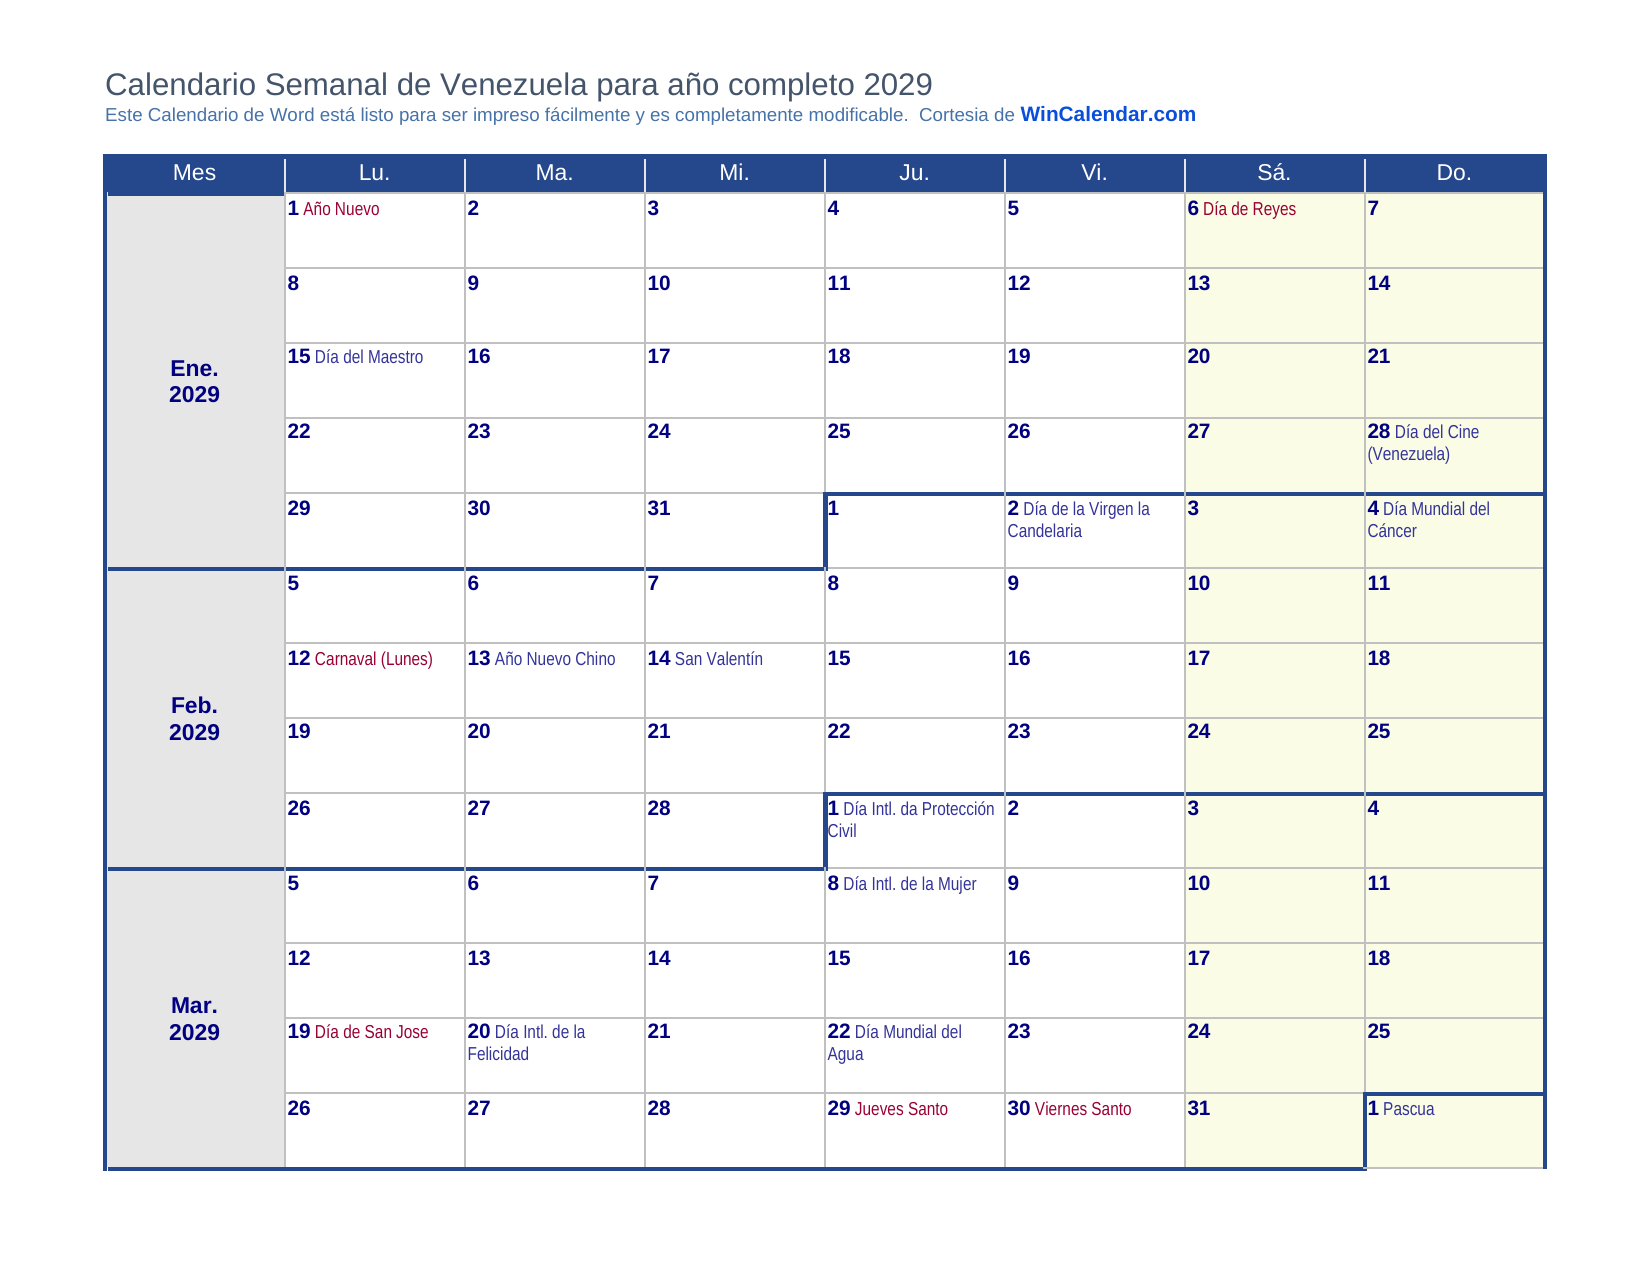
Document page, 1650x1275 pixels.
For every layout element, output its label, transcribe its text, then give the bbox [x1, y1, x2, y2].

table_cell 19 [286, 719, 464, 792]
table_cell 15 [826, 644, 1004, 717]
table_cell 18 [826, 344, 1004, 417]
table_cell 8 Día Intl. de la Mujer [826, 869, 1004, 942]
table_cell 10 [1186, 869, 1364, 942]
table_cell 8 [286, 269, 464, 342]
table_cell 28 Día del Cine (Venezuela) [1366, 419, 1543, 492]
table_header Mi. [646, 159, 824, 192]
table_cell 7 [646, 871, 824, 942]
table_cell 28 [646, 794, 823, 867]
table_cell 23 [466, 419, 644, 492]
table_cell 20 Día Intl. de la Felicidad [466, 1019, 644, 1092]
table_cell 19 Día de San Jose [286, 1019, 464, 1092]
table_cell 18 [1366, 644, 1543, 717]
table_cell 2 [1006, 796, 1184, 867]
table_cell 4 Día Mundial del Cáncer [1366, 496, 1543, 567]
table_cell 27 [1186, 419, 1364, 492]
table_cell 2 [466, 194, 644, 267]
table_cell 19 [1006, 344, 1184, 417]
table_cell 7 [1366, 194, 1543, 267]
table_cell 20 [466, 719, 644, 792]
table_cell 9 [466, 269, 644, 342]
table_cell 17 [646, 344, 824, 417]
table_cell 30 [466, 494, 644, 567]
table_header Vi. [1006, 159, 1184, 192]
table_cell 21 [646, 1019, 824, 1092]
table_cell 21 [646, 719, 824, 792]
table_cell 3 [646, 194, 824, 267]
table_cell 16 [1006, 644, 1184, 717]
table_cell 26 [286, 794, 464, 867]
table_cell 9 [1006, 869, 1184, 942]
table_cell 7 [646, 571, 824, 642]
table_cell 21 [1366, 344, 1543, 417]
table_cell 9 [1006, 569, 1184, 642]
table_cell 28 [646, 1094, 824, 1167]
table_cell 1 Día Intl. da Protección Civil [828, 796, 1004, 867]
table_cell 12 [1006, 269, 1184, 342]
text Calendario Semanal de Venezuela para año completo 2029 Este Calendario de Word está listo para ser impreso fácilmente y es completamente modificable. Cortesia de WinCalendar.com [105, 66, 1545, 154]
table_cell 17 [1186, 944, 1364, 1017]
table_cell 1 Año Nuevo [286, 194, 464, 267]
table_cell 5 [286, 571, 464, 642]
table_cell 1 [828, 496, 1004, 567]
table_cell 31 [646, 494, 823, 567]
table_cell 22 Día Mundial del Agua [826, 1019, 1004, 1092]
table_cell 26 [1006, 419, 1184, 492]
table_cell 14 [646, 944, 824, 1017]
table_cell 30 Viernes Santo [1006, 1094, 1184, 1167]
table_cell 16 [466, 344, 644, 417]
table_cell 31 [1186, 1094, 1363, 1167]
table_cell 14 San Valentín [646, 644, 824, 717]
table_cell 15 [826, 944, 1004, 1017]
table_cell 14 [1366, 269, 1543, 342]
table_cell 26 [286, 1094, 464, 1167]
table_cell 24 [646, 419, 824, 492]
table_cell Mar. 2029 [107, 868, 284, 1167]
table_cell 18 [1366, 944, 1543, 1017]
table_cell 27 [466, 794, 644, 867]
table_cell Feb. 2029 [107, 568, 284, 867]
table_cell 22 [826, 719, 1004, 792]
table_cell 3 [1186, 796, 1364, 867]
table_cell 24 [1186, 1019, 1364, 1092]
table_header Do. [1366, 159, 1543, 192]
table_cell 8 [826, 569, 1004, 642]
table_cell 22 [286, 419, 464, 492]
table_cell 25 [1366, 1019, 1543, 1092]
table_cell 24 [1186, 719, 1364, 792]
table_cell 4 [1366, 796, 1543, 867]
table_cell 23 [1006, 1019, 1184, 1092]
table_header Ma. [466, 159, 644, 192]
table_cell 13 [1186, 269, 1364, 342]
table_cell 6 [466, 871, 644, 942]
table_cell 17 [1186, 644, 1364, 717]
table_cell 13 [466, 944, 644, 1017]
table_cell Ene. 2029 [107, 193, 284, 567]
table_cell 23 [1006, 719, 1184, 792]
table_cell 25 [1366, 719, 1543, 792]
table_cell 5 [1006, 194, 1184, 267]
table_cell 12 Carnaval (Lunes) [286, 644, 464, 717]
table_cell 29 Jueves Santo [826, 1094, 1004, 1167]
table_cell 6 Día de Reyes [1186, 194, 1364, 267]
table_cell 6 [466, 571, 644, 642]
table_cell 5 [286, 871, 464, 942]
table_header Ju. [826, 159, 1004, 192]
table_cell 3 [1186, 496, 1364, 567]
table_header Lu. [286, 159, 464, 192]
table_cell 11 [826, 269, 1004, 342]
table_cell 13 Año Nuevo Chino [466, 644, 644, 717]
table_cell 10 [1186, 569, 1364, 642]
table_cell 2 Día de la Virgen la Candelaria [1006, 496, 1184, 567]
table_cell 4 [826, 194, 1004, 267]
table_header Sá. [1186, 159, 1364, 192]
table_cell 25 [826, 419, 1004, 492]
table_header Mes [107, 159, 284, 192]
table_cell 20 [1186, 344, 1364, 417]
table_cell 27 [466, 1094, 644, 1167]
table_cell 1 Pascua [1367, 1096, 1543, 1167]
table_cell 29 [286, 494, 464, 567]
table_cell 16 [1006, 944, 1184, 1017]
table_cell 10 [646, 269, 824, 342]
table_cell 15 Día del Maestro [286, 344, 464, 417]
table_cell 11 [1366, 869, 1543, 942]
table_cell 11 [1366, 569, 1543, 642]
table_cell 12 [286, 944, 464, 1017]
